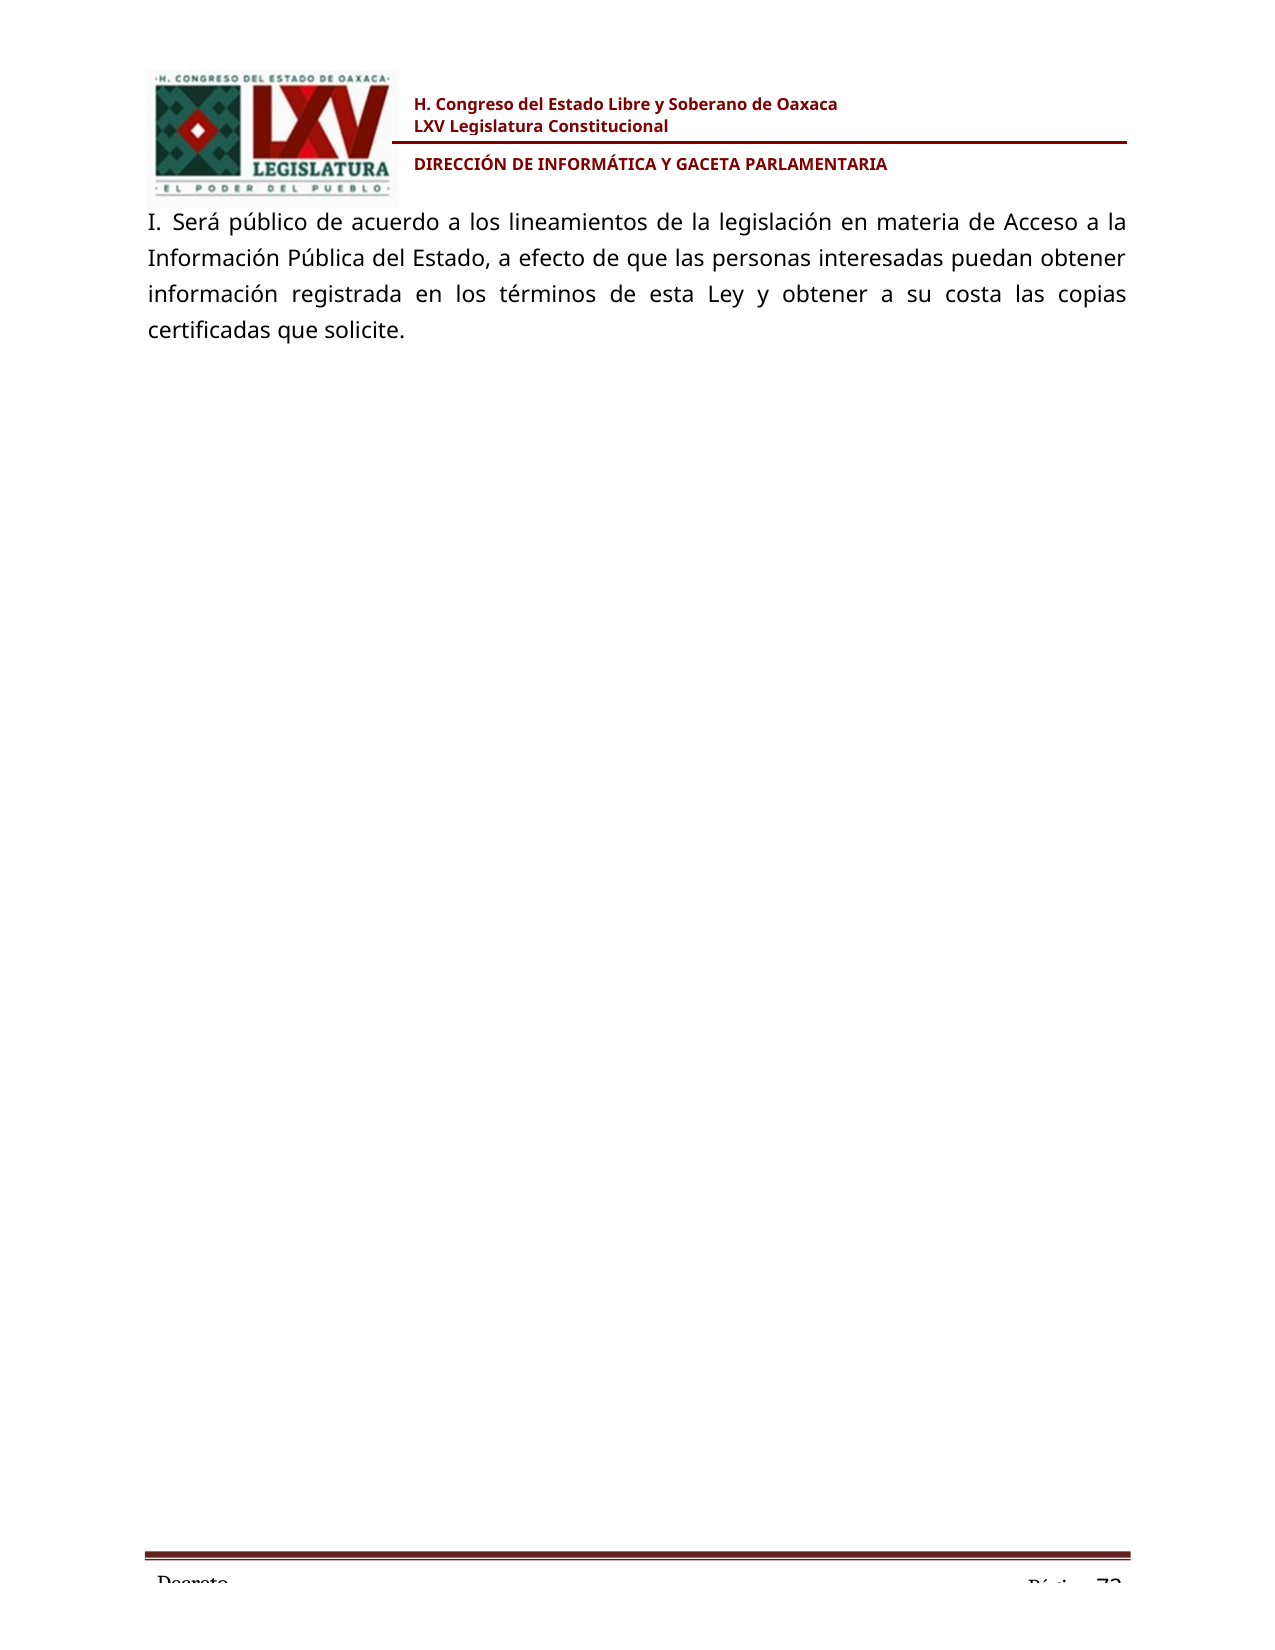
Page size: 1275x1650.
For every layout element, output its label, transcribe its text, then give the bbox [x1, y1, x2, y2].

list Será público de acuerdo a los lineamientos de la legislación en materia de Acceso a la Información Pública del Estado, a efecto de que las personas interesadas puedan obtener información registrada en los términos de esta Ley y obtener a su costa las copias certificadas que solicite. [148, 206, 1128, 345]
picture [147, 70, 399, 208]
